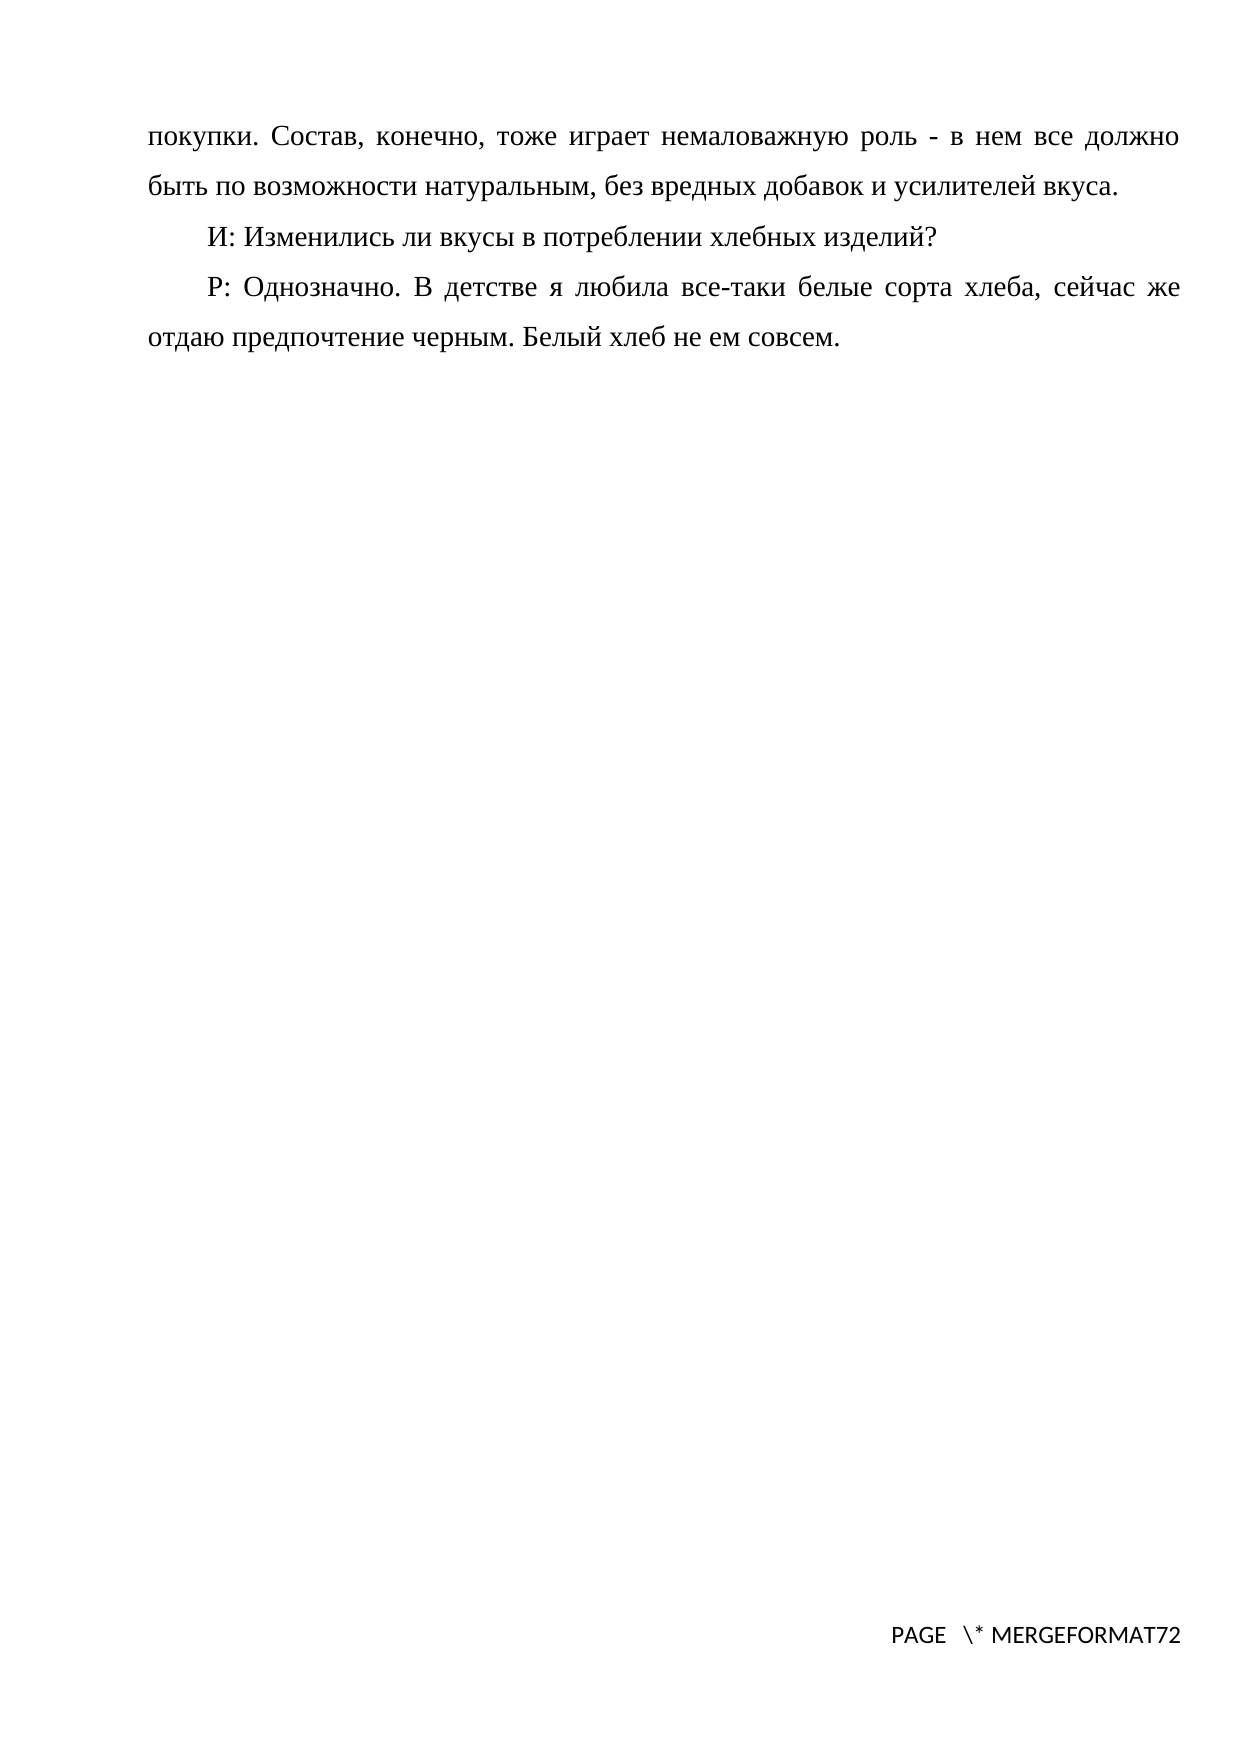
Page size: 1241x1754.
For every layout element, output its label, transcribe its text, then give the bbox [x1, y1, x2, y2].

text Р: Однозначно. В детстве я любила все-таки белые сорта хлеба, сейчас же отдаю предпочтение черным. Белый хлеб не ем совсем. [148, 269, 1181, 353]
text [148, 118, 1181, 202]
text И: Изменились ли вкусы в потреблении хлебных изделий? [148, 219, 1181, 252]
